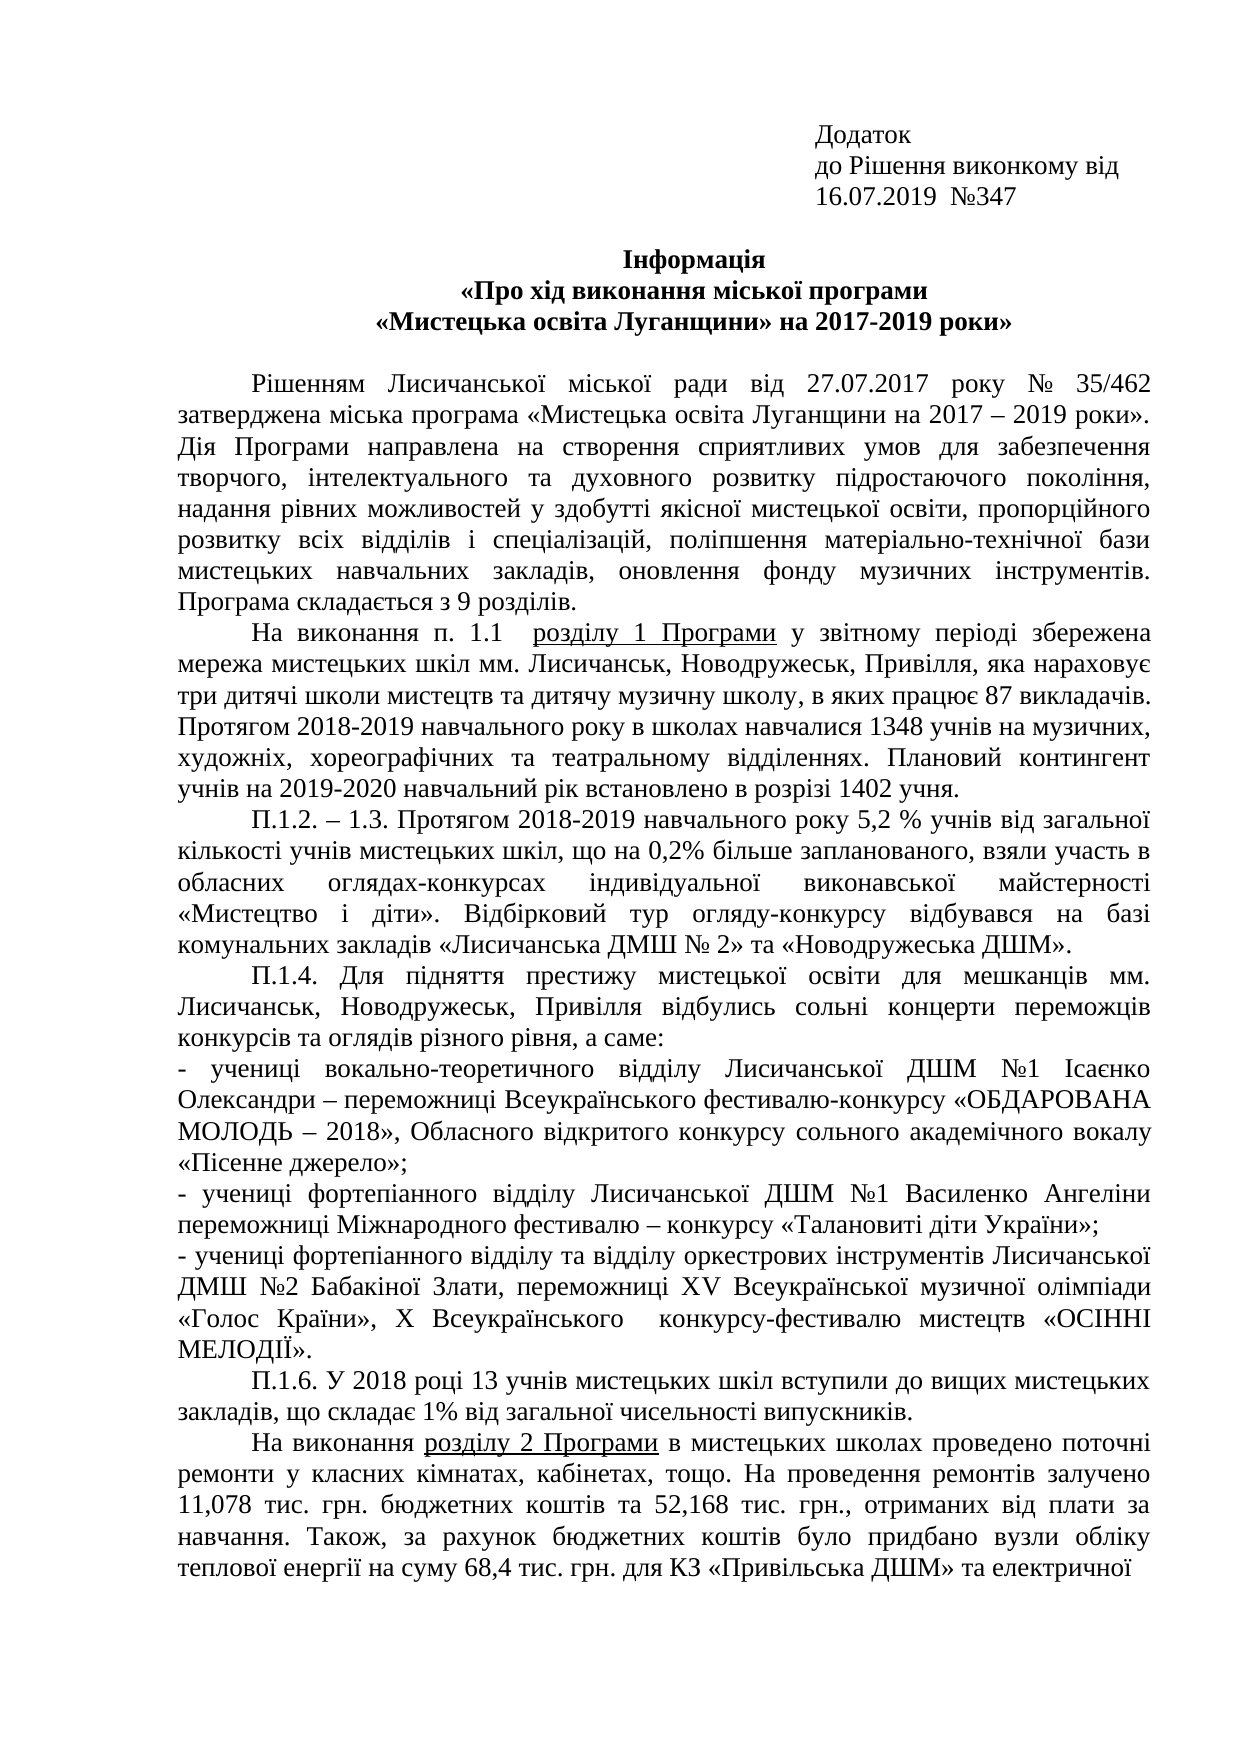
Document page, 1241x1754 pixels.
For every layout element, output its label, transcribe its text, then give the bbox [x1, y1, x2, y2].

text до Рішення виконкому від [815, 149, 1152, 180]
text «Про хід виконання міської програми [177, 274, 1152, 305]
text П.1.4. Для підняття престижу мистецької освіти для мешканців мм. Лисичанськ, Новодружеськ, Привілля відбулись сольні концерти переможців конкурсів та оглядів різного рівня, а саме: [177, 959, 1152, 1052]
text «Мистецька освіта Луганщини» на 2017-2019 роки» [177, 305, 1152, 336]
text - учениці вокально-теоретичного відділу Лисичанської ДШМ №1 Ісаєнко Олександри – переможниці Всеукраїнського фестивалю-конкурсу «ОБДАРОВАНА МОЛОДЬ – 2018», Обласного відкритого конкурсу сольного академічного вокалу «Пісенне джерело»; [177, 1052, 1152, 1177]
text Додаток [815, 118, 1152, 149]
text 16.07.2019 №347 [815, 180, 1152, 212]
text Рішенням Лисичанської міської ради від 27.07.2017 року № 35/462 затверджена міська програма «Мистецька освіта Луганщини на 2017 – 2019 роки». Дія Програми направлена на створення сприятливих умов для забезпечення творчого, інтелектуального та духовного розвитку підростаючого покоління, надання рівних можливостей у здобутті якісної мистецької освіти, пропорційного розвитку всіх відділів і спеціалізацій, поліпшення матеріально-технічної бази мистецьких навчальних закладів, оновлення фонду музичних інструментів. Програма складається з 9 розділів. [177, 367, 1152, 616]
text П.1.6. У 2018 році 13 учнів мистецьких шкіл вступили до вищих мистецьких закладів, що складає 1% від загальної чисельності випускників. [177, 1364, 1152, 1426]
text На виконання розділу 2 Програми в мистецьких школах проведено поточні ремонти у класних кімнатах, кабінетах, тощо. На проведення ремонтів залучено 11,078 тис. грн. бюджетних коштів та 52,168 тис. грн., отриманих від плати за навчання. Також, за рахунок бюджетних коштів було придбано вузли обліку теплової енергії на суму 68,4 тис. грн. для КЗ «Привільська ДШМ» та електричної [177, 1426, 1152, 1582]
text На виконання п. 1.1 розділу 1 Програми у звітному періоді збережена мережа мистецьких шкіл мм. Лисичанськ, Новодружеськ, Привілля, яка нараховує три дитячі школи мистецтв та дитячу музичну школу, в яких працює 87 викладачів. Протягом 2018-2019 навчального року в школах навчалися 1348 учнів на музичних, художніх, хореографічних та театральному відділеннях. Плановий контингент учнів на 2019-2020 навчальний рік встановлено в розрізі 1402 учня. [177, 616, 1152, 803]
text Інформація [177, 243, 1152, 274]
text - учениці фортепіанного відділу та відділу оркестрових інструментів Лисичанської ДМШ №2 Бабакіної Злати, переможниці ХV Всеукраїнської музичної олімпіади «Голос Країни», X Всеукраїнського конкурсу-фестивалю мистецтв «ОСІННІ МЕЛОДІЇ». [177, 1239, 1152, 1364]
text - учениці фортепіанного відділу Лисичанської ДШМ №1 Василенко Ангеліни переможниці Міжнародного фестивалю – конкурсу «Талановиті діти України»; [177, 1177, 1152, 1239]
text П.1.2. – 1.3. Протягом 2018-2019 навчального року 5,2 % учнів від загальної кількості учнів мистецьких шкіл, що на 0,2% більше запланованого, взяли участь в обласних оглядах-конкурсах індивідуальної виконавської майстерності «Мистецтво і діти». Відбірковий тур огляду-конкурсу відбувався на базі комунальних закладів «Лисичанська ДМШ № 2» та «Новодружеська ДШМ». [177, 803, 1152, 959]
